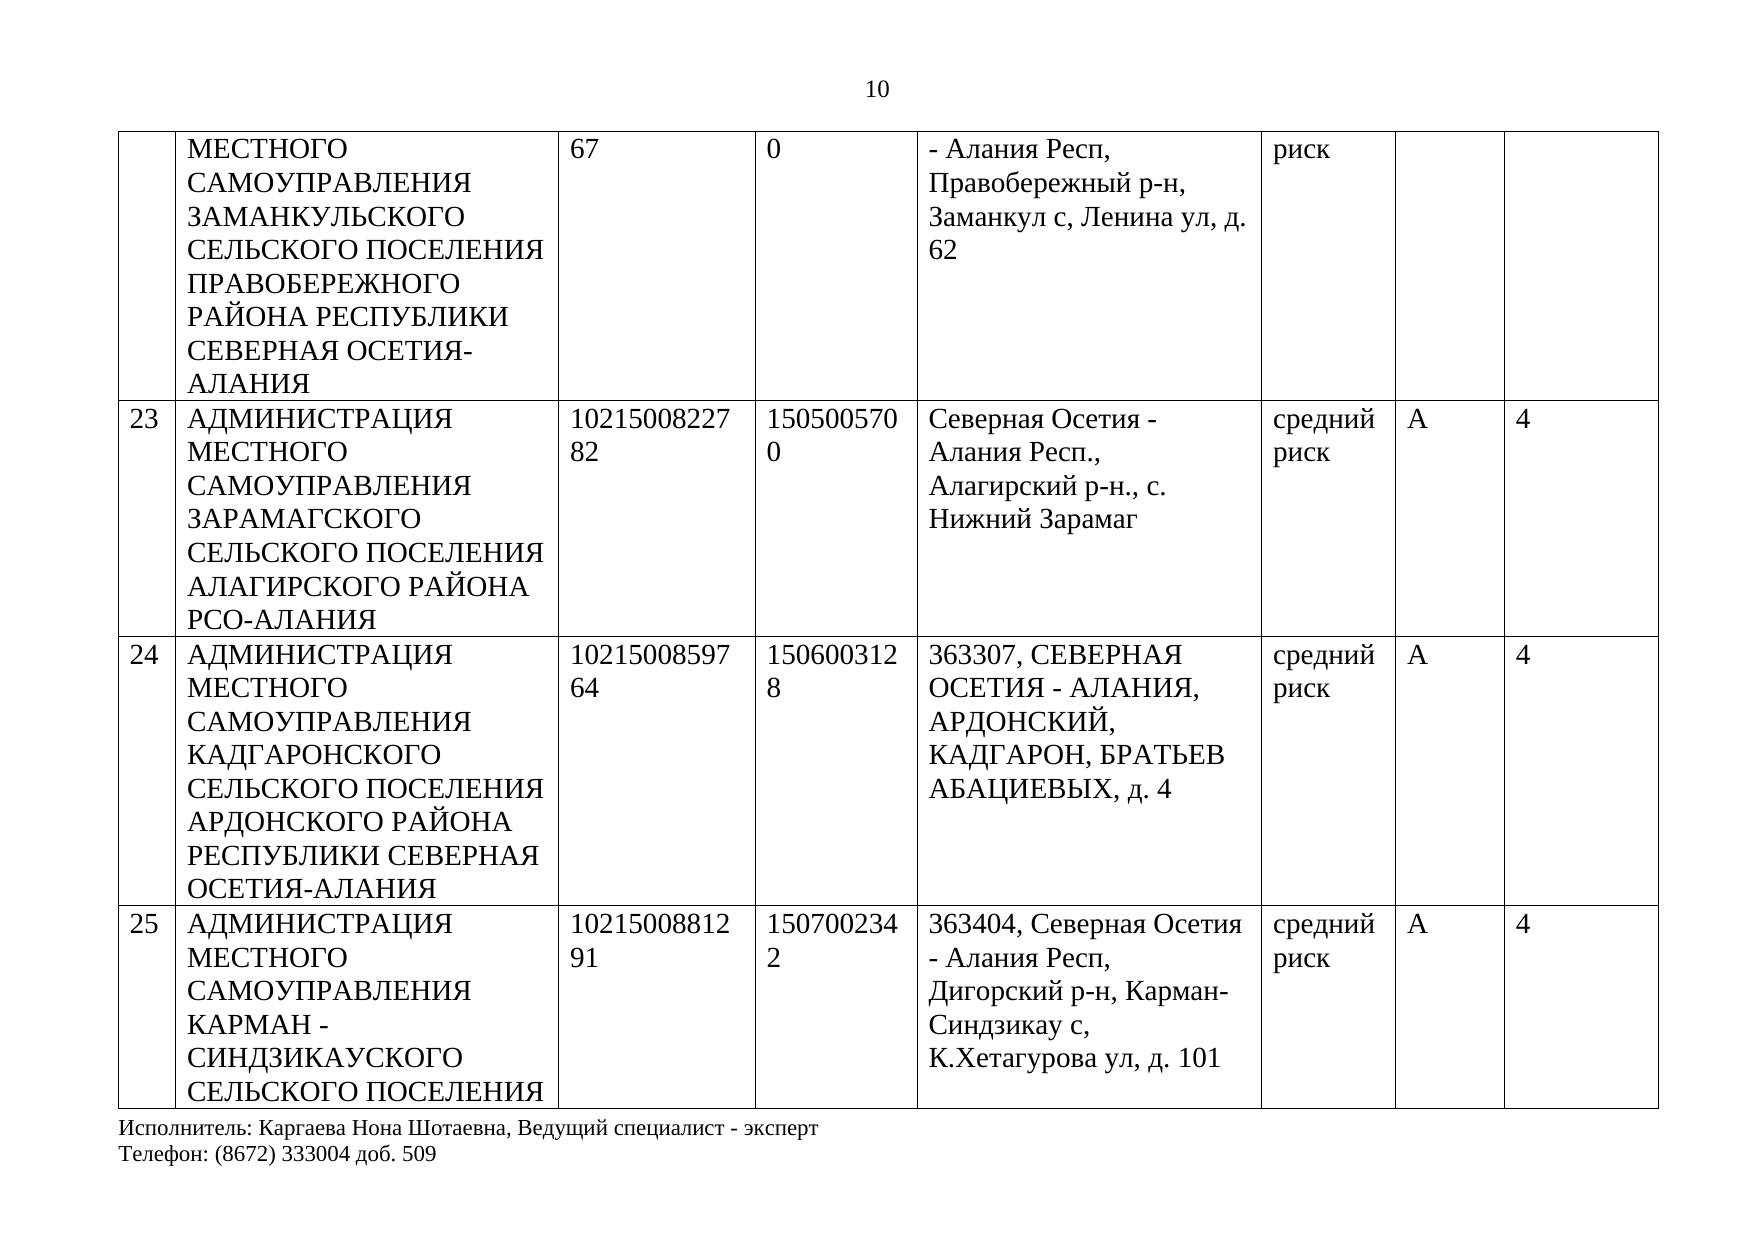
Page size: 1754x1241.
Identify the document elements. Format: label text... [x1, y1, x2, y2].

table_cell 4 [1505, 637, 1658, 905]
table_cell 1021500822782 [559, 401, 755, 636]
table_cell 1021500859764 [559, 637, 755, 905]
table_cell АДМИНИСТРАЦИЯ МЕСТНОГО САМОУПРАВЛЕНИЯ КАДГАРОНСКОГО СЕЛЬСКОГО ПОСЕЛЕНИЯ АРДОНСКОГО РАЙОНА РЕСПУБЛИКИ СЕВЕРНАЯ ОСЕТИЯ-АЛАНИЯ [176, 637, 558, 905]
table_cell А [1396, 401, 1504, 636]
table_cell 25 [119, 906, 175, 1107]
table_cell 24 [119, 637, 175, 905]
table_cell средний риск [1262, 401, 1395, 636]
table_cell 1021500881291 [559, 906, 755, 1107]
table_cell средний риск [1262, 906, 1395, 1107]
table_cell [176, 906, 558, 1107]
table_cell средний риск [1262, 637, 1395, 905]
table_cell 1511005040 [756, 132, 917, 400]
table_cell 1021500946367 [559, 132, 755, 400]
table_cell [176, 132, 558, 400]
table_cell 4 [1505, 906, 1658, 1107]
table_cell 1505005700 [756, 401, 917, 636]
table_cell Северная Осетия - Алания Респ., Алагирский р-н., с. Нижний Зарамаг [918, 401, 1261, 636]
table_cell 23 [119, 401, 175, 636]
table_cell 1507002342 [756, 906, 917, 1107]
table_cell 22 [119, 132, 175, 400]
table_cell 4 [1505, 401, 1658, 636]
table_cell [918, 132, 1261, 400]
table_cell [918, 906, 1261, 1107]
table_cell А [1396, 906, 1504, 1107]
table_cell А [1396, 132, 1504, 400]
table_cell средний риск [1262, 132, 1395, 400]
table_cell 363307, СЕВЕРНАЯ ОСЕТИЯ - АЛАНИЯ, АРДОНСКИЙ, КАДГАРОН, БРАТЬЕВ АБАЦИЕВЫХ, д. 4 [918, 637, 1261, 905]
table_cell АДМИНИСТРАЦИЯ МЕСТНОГО САМОУПРАВЛЕНИЯ ЗАРАМАГСКОГО СЕЛЬСКОГО ПОСЕЛЕНИЯ АЛАГИРСКОГО РАЙОНА РСО-АЛАНИЯ [176, 401, 558, 636]
table_cell А [1396, 637, 1504, 905]
table_cell 4 [1505, 132, 1658, 400]
table_cell 1506003128 [756, 637, 917, 905]
